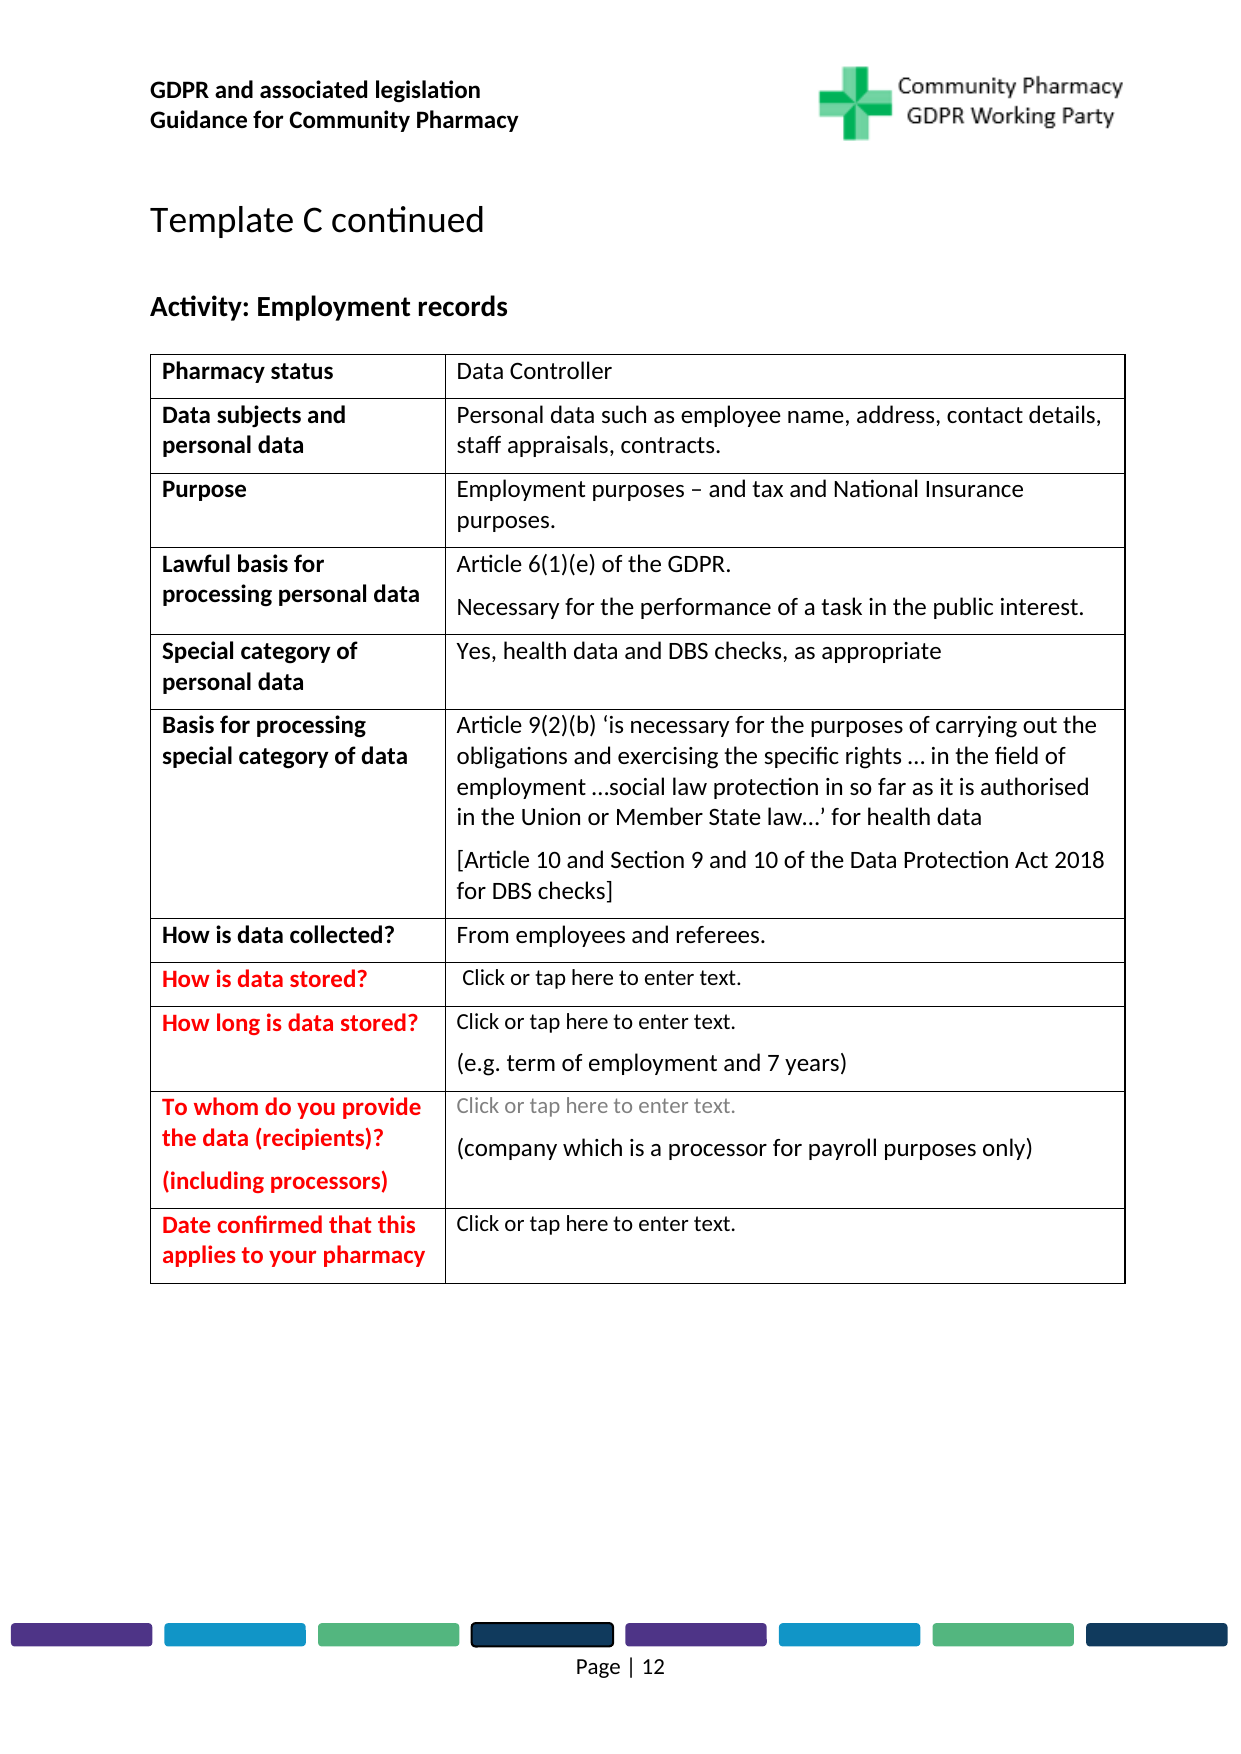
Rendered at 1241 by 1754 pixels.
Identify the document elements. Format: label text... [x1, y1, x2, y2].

table_cell [446, 963, 1124, 1006]
table_cell Purpose [151, 474, 445, 547]
table_cell How is data collected? [151, 919, 445, 962]
table_cell From employees and referees. [446, 919, 1124, 962]
table_header Pharmacy status [151, 355, 445, 398]
table_cell Article 9(2)(b) ‘is necessary for the purposes of carrying out the obligations and exercising the specific rights … in the field of employment …social law protection in so far as it is authorised in the Union or Member State law…’ for health data [Article 10 and Section 9 and 10 of the Data Protection Act 2018 for DBS checks] [446, 710, 1124, 918]
picture [807, 59, 1136, 148]
table_cell Data subjects and personal data [151, 399, 445, 472]
table_cell (company which is a processor for payroll purposes only) [446, 1092, 1124, 1208]
table_cell Date confirmed that this applies to your pharmacy [151, 1209, 445, 1283]
table_cell Lawful basis for processing personal data [151, 548, 445, 634]
text Activity: Employment records [150, 288, 1090, 323]
table_cell Special category of personal data [151, 635, 445, 709]
table_cell How is data stored? [151, 963, 445, 1006]
table_cell Employment purposes – and tax and National Insurance purposes. [446, 474, 1124, 547]
table_cell Yes, health data and DBS checks, as appropriate [446, 635, 1124, 709]
table_cell Personal data such as employee name, address, contact details, staff appraisals, contracts. [446, 399, 1124, 472]
table_cell How long is data stored? [151, 1007, 445, 1091]
text Template C continued [150, 196, 1090, 242]
table_cell To whom do you provide the data (recipients)? (including processors) [151, 1092, 445, 1208]
table_header Data Controller [446, 355, 1124, 398]
table_cell (e.g. term of employment and 7 years) [446, 1007, 1124, 1091]
table_cell Basis for processing special category of data [151, 710, 445, 918]
table_cell Article 6(1)(e) of the GDPR. Necessary for the performance of a task in the public interest. [446, 548, 1124, 634]
